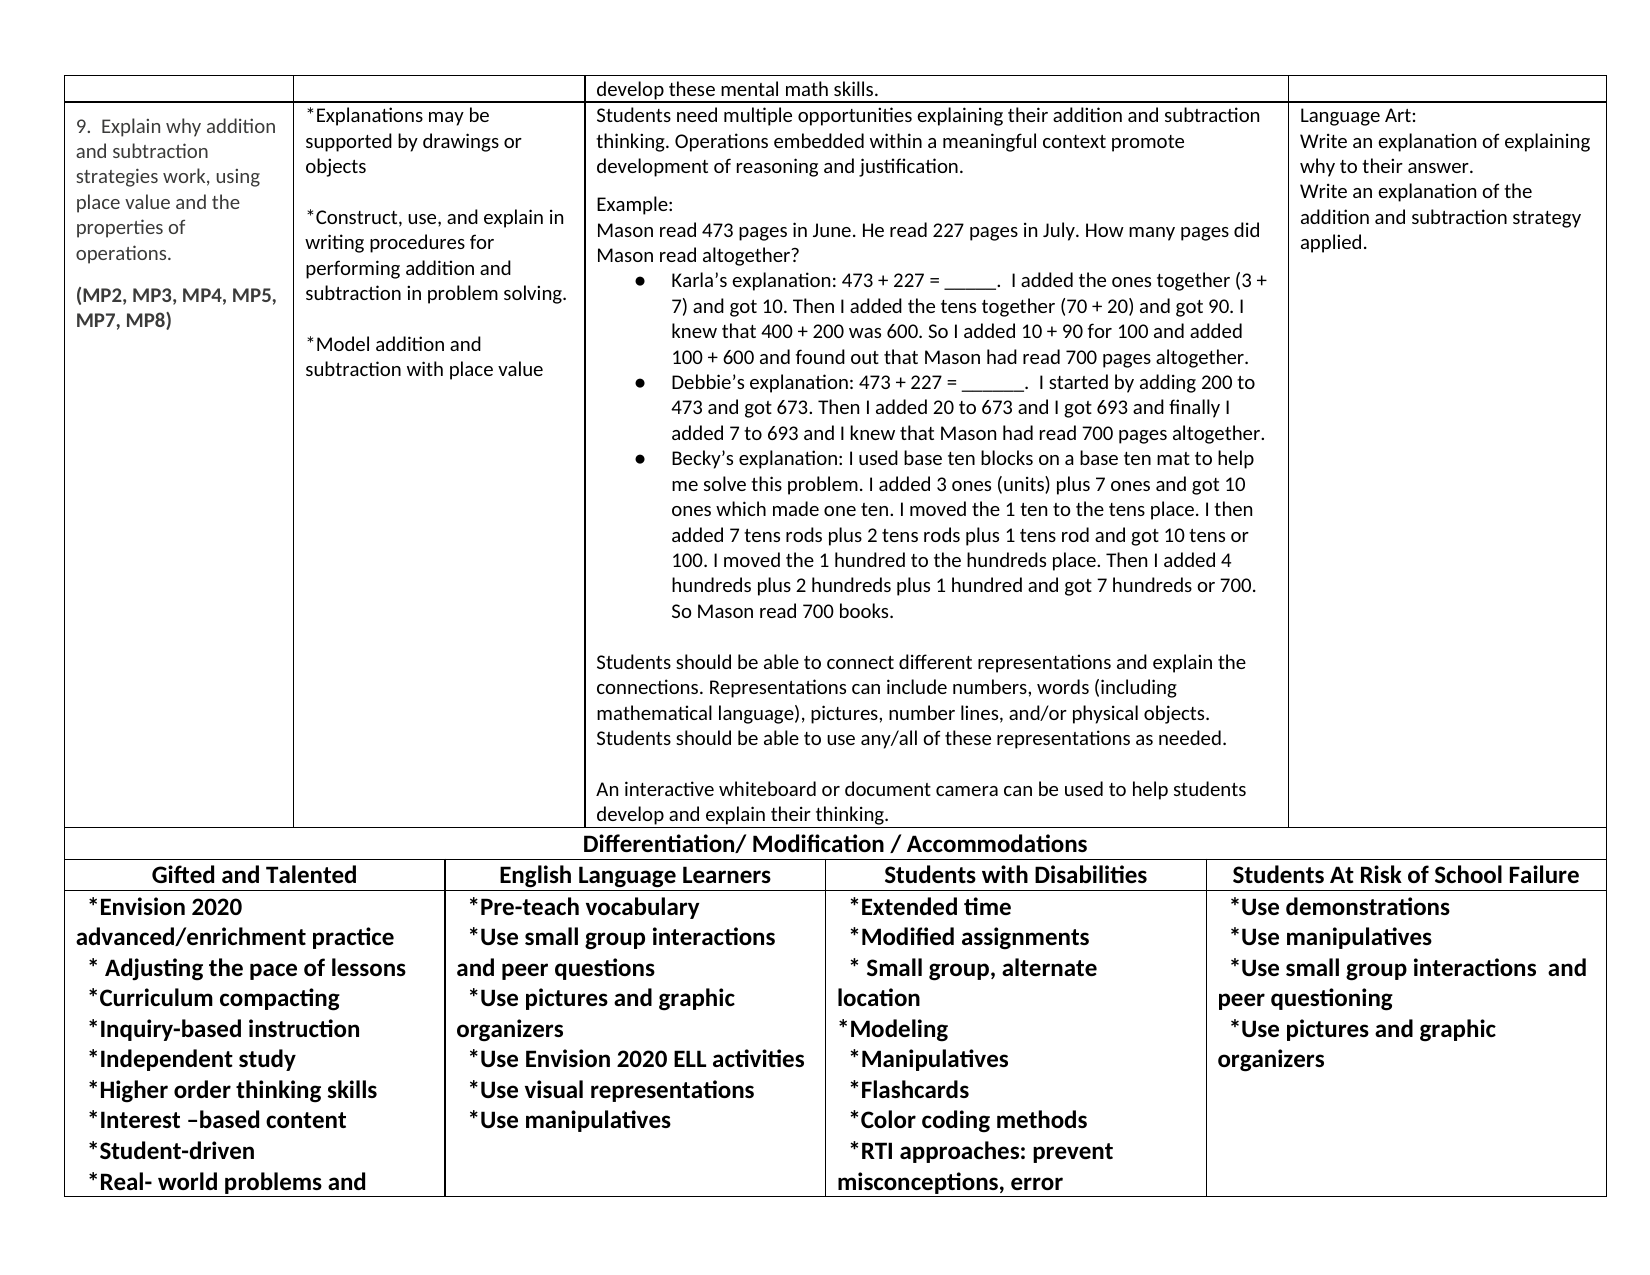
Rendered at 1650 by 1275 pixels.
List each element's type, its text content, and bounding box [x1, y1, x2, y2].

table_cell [65, 891, 444, 1196]
table_cell English Language Learners [446, 860, 825, 890]
table_cell 9. Explain why addition and subtraction strategies work, using place value and the properties of operations. (MP2, MP3, MP4, MP5, MP7, MP8) [65, 103, 293, 827]
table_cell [826, 891, 1206, 1196]
table_cell Students with Disabilities [826, 860, 1206, 890]
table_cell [586, 76, 1288, 101]
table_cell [294, 76, 584, 101]
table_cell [1289, 76, 1606, 101]
table_cell *Explanations may be supported by drawings or objects *Construct, use, and explain in writing procedures for performing addition and subtraction in problem solving. *Model addition and subtraction with place value [294, 103, 584, 827]
table_cell Students need multiple opportunities explaining their addition and subtraction thinking. Operations embedded within a meaningful context promote development of reasoning and justification. Example: Mason read 473 pages in June. He read 227 pages in July. How many pages did Mason read altogether? Karla’s explanation: 473 + 227 = _____. I added the ones together (3 + 7) and got 10. Then I added the tens together (70 + 20) and got 90. I knew that 400 + 200 was 600. So I added 10 + 90 for 100 and added 100 + 600 and found out that Mason had read 700 pages altogether. Debbie’s explanation: 473 + 227 = ______. I started by adding 200 to 473 and got 673. Then I added 20 to 673 and I got 693 and finally I added 7 to 693 and I knew that Mason had read 700 pages altogether. Becky’s explanation: I used base ten blocks on a base ten mat to help me solve this problem. I added 3 ones (units) plus 7 ones and got 10 ones which made one ten. I moved the 1 ten to the tens place. I then added 7 tens rods plus 2 tens rods plus 1 tens rod and got 10 tens or 100. I moved the 1 hundred to the hundreds place. Then I added 4 hundreds plus 2 hundreds plus 1 hundred and got 7 hundreds or 700. So Mason read 700 books. Students should be able to connect different representations and explain the connections. Representations can include numbers, words (including mathematical language), pictures, number lines, and/or physical objects. Students should be able to use any/all of these representations as needed. An interactive whiteboard or document camera can be used to help students develop and explain their thinking. [586, 103, 1288, 827]
table_cell Language Art: Write an explanation of explaining why to their answer. Write an explanation of the addition and subtraction strategy applied. [1289, 103, 1606, 827]
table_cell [446, 891, 825, 1196]
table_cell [65, 76, 293, 101]
table_cell Gifted and Talented [65, 860, 444, 890]
table_cell Differentiation/ Modification / Accommodations [65, 828, 1606, 858]
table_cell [1207, 891, 1606, 1196]
table_cell Students At Risk of School Failure [1207, 860, 1606, 890]
